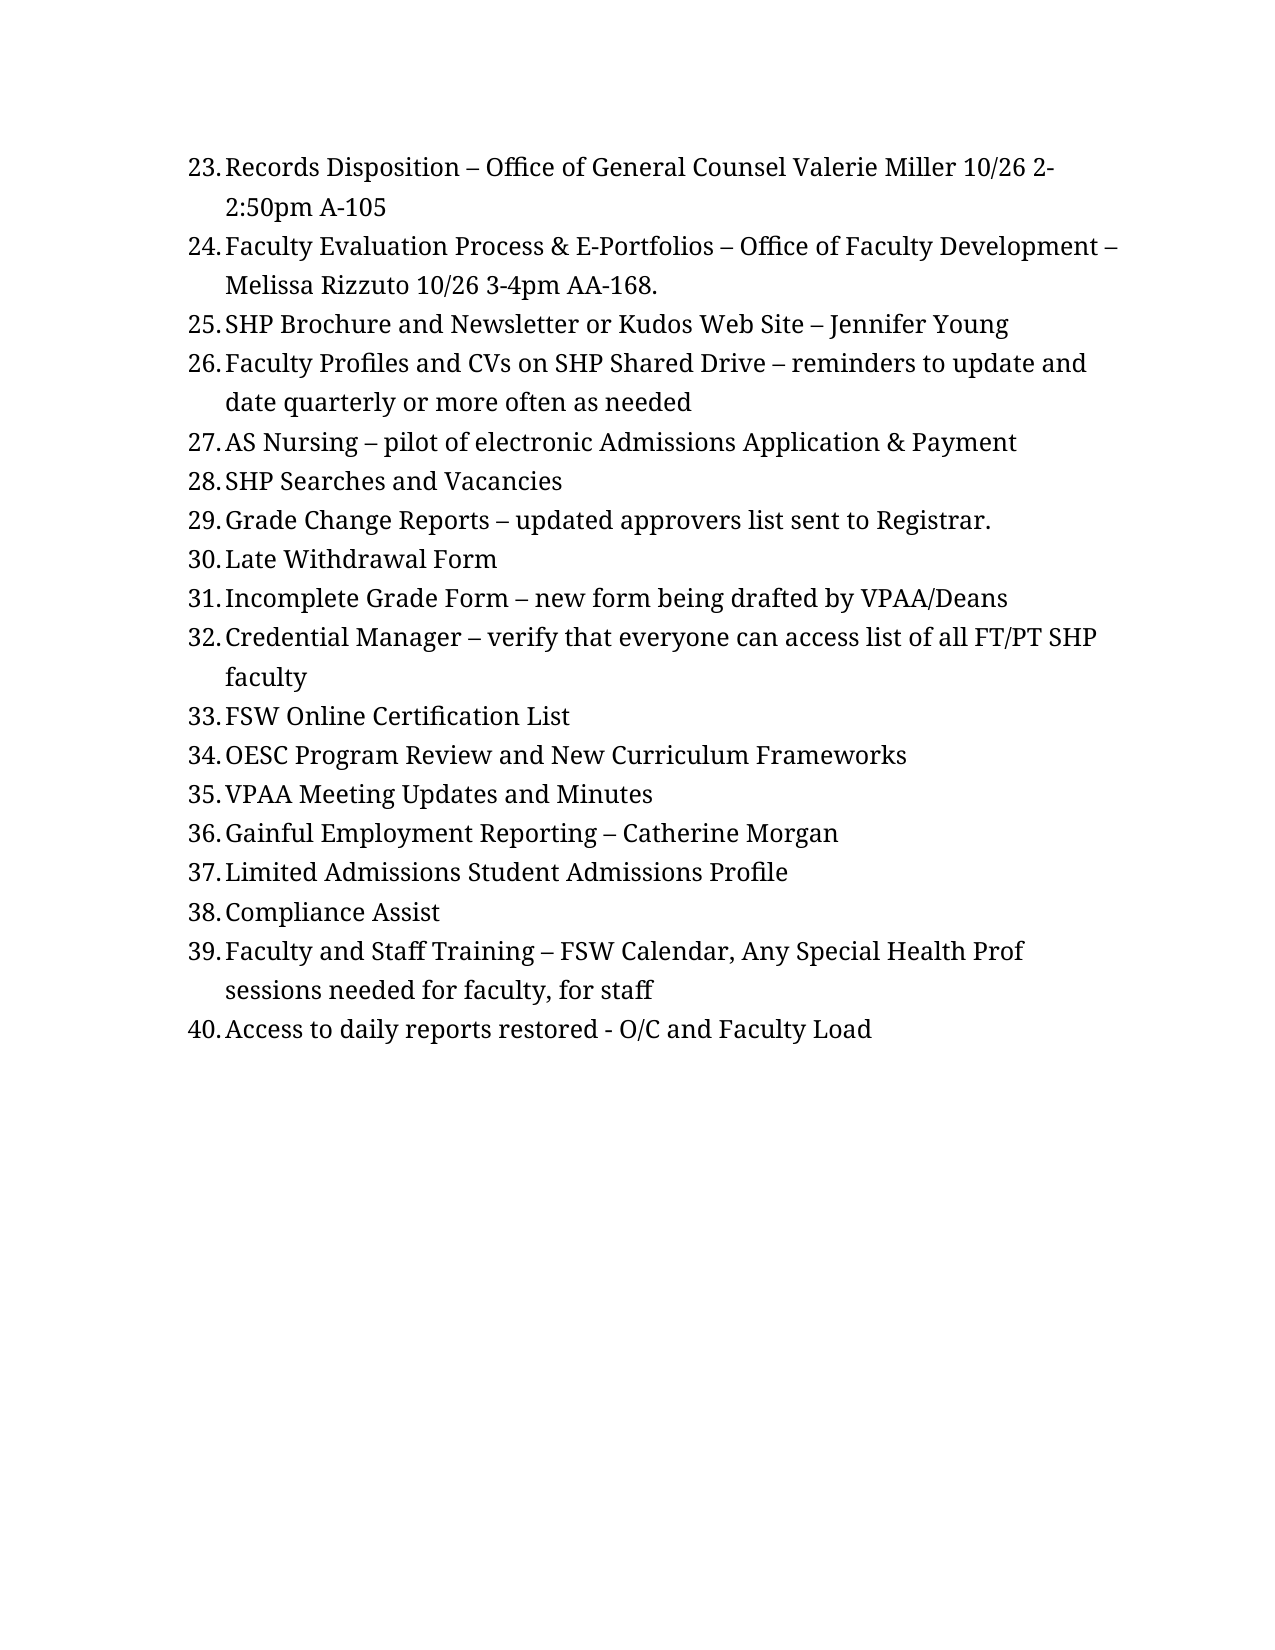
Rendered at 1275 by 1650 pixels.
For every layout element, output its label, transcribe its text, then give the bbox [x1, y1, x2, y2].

list Credential Manager – verify that everyone can access list of all FT/PT SHP faculty [187, 620, 1125, 693]
list OESC Program Review and New Curriculum Frameworks [187, 737, 1125, 772]
list AS Nursing – pilot of electronic Admissions Application & Payment [187, 424, 1125, 458]
list Faculty Profiles and CVs on SHP Shared Drive – reminders to update and date quarterly or more often as needed [187, 346, 1125, 419]
list Compliance Assist [187, 894, 1125, 928]
list Limited Admissions Student Admissions Profile [187, 855, 1125, 889]
list Faculty and Staff Training – FSW Calendar, Any Special Health Prof sessions needed for faculty, for staff [187, 933, 1125, 1007]
list Gainful Employment Reporting – Catherine Morgan [187, 816, 1125, 850]
list Grade Change Reports – updated approvers list sent to Registrar. [187, 502, 1125, 537]
list Records Disposition – Office of General Counsel Valerie Miller 10/26 2-2:50pm A-105 [187, 150, 1125, 223]
list Access to daily reports restored - O/C and Faculty Load [187, 1012, 1125, 1046]
list Incomplete Grade Form – new form being drafted by VPAA/Deans [187, 581, 1125, 615]
list SHP Searches and Vacancies [187, 463, 1125, 497]
list SHP Brochure and Newsletter or Kudos Web Site – Jennifer Young [187, 307, 1125, 341]
list VPAA Meeting Updates and Minutes [187, 777, 1125, 811]
list Late Withdrawal Form [187, 542, 1125, 576]
list Faculty Evaluation Process & E-Portfolios – Office of Faculty Development – Melissa Rizzuto 10/26 3-4pm AA-168. [187, 228, 1125, 302]
list FSW Online Certification List [187, 698, 1125, 732]
